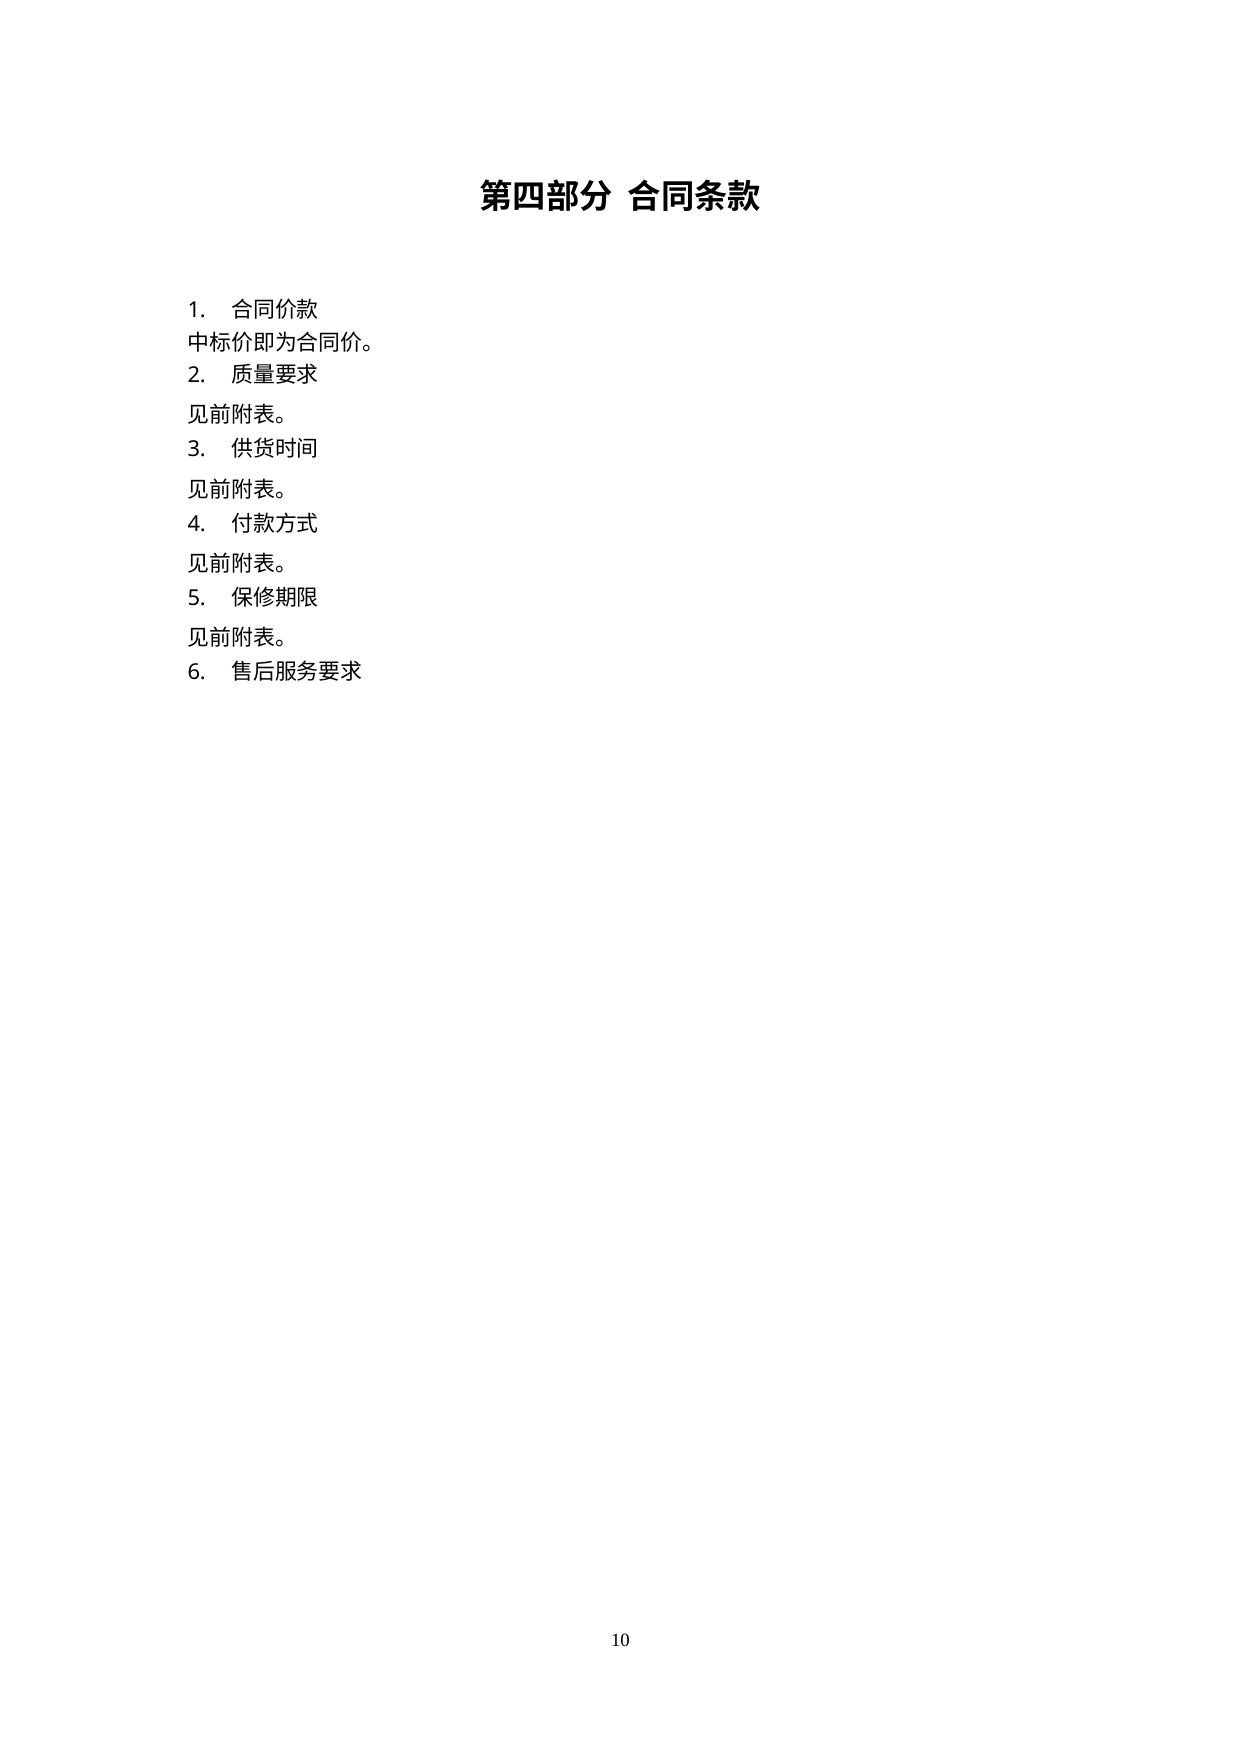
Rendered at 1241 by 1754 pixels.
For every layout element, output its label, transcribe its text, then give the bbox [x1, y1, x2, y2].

list 合同价款 [187, 292, 1053, 324]
list 保修期限 [187, 579, 1053, 612]
list 供货时间 [187, 431, 1053, 464]
list 付款方式 [187, 505, 1053, 538]
text 见前附表。 [187, 389, 1053, 431]
text 见前附表。 [187, 538, 1053, 579]
text 第四部分 合同条款 [187, 162, 1053, 227]
text 见前附表。 [187, 612, 1053, 654]
text 中标价即为合同价。 [187, 324, 1053, 357]
list 质量要求 [187, 357, 1053, 389]
list 售后服务要求 [187, 654, 1053, 686]
text 见前附表。 [187, 464, 1053, 505]
